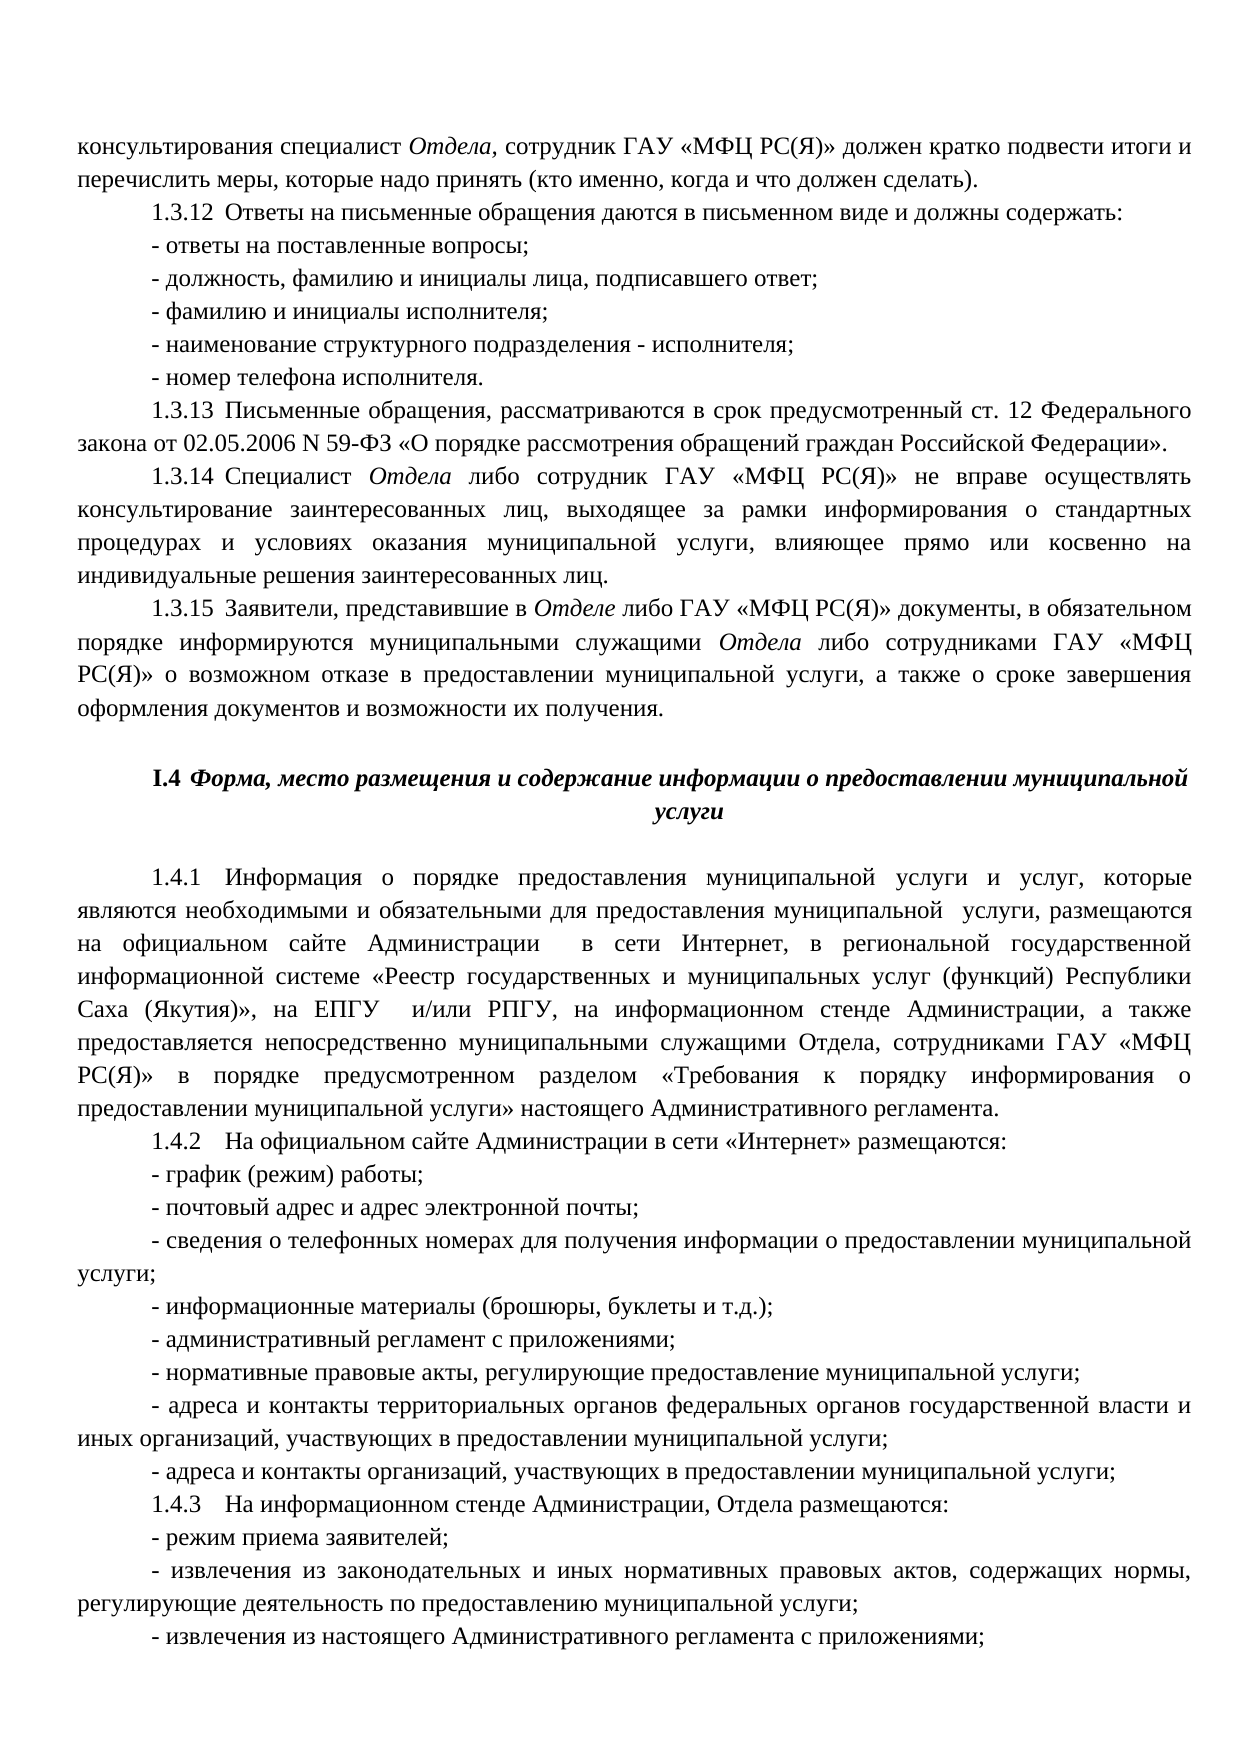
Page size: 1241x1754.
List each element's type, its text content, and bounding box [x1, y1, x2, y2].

text - режим приема заявителей; [77, 1522, 1192, 1551]
list - должность, фамилию и инициалы лица, подписавшего ответ; [77, 263, 1192, 292]
text - нормативные правовые акты, регулирующие предоставление муниципальной услуги; [77, 1357, 1192, 1386]
text - почтовый адрес и адрес электронной почты; [77, 1192, 1192, 1221]
text - график (режим) работы; [77, 1159, 1192, 1188]
text - извлечения из настоящего Административного регламента с приложениями; [77, 1621, 1192, 1650]
text - информационные материалы (брошюры, буклеты и т.д.); [77, 1291, 1192, 1320]
list - фамилию и инициалы исполнителя; [77, 296, 1192, 325]
text - административный регламент с приложениями; [77, 1324, 1192, 1353]
list Заявители, представившие в Отделе либо ГАУ «МФЦ РС(Я)» документы, в обязательном порядке информируются муниципальными служащими Отдела либо сотрудниками ГАУ «МФЦ РС(Я)» о возможном отказе в предоставлении муниципальной услуги, а также о сроке завершения оформления документов и возможности их получения. [77, 593, 1192, 721]
text - сведения о телефонных номерах для получения информации о предоставлении муниципальной услуги; [77, 1225, 1192, 1287]
subtitle Форма, место размещения и содержание информации о предоставлении муниципальной услуги [151, 763, 1192, 824]
list Информация о порядке предоставления муниципальной услуги и услуг, которые являются необходимыми и обязательными для предоставления муниципальной услуги, размещаются на официальном сайте Администрации в сети Интернет, в региональной государственной информационной системе «Реестр государственных и муниципальных услуг (функций) Республики Саха (Якутия)», на ЕПГУ и/или РПГУ, на информационном стенде Администрации, а также предоставляется непосредственно муниципальными служащими Отдела, сотрудниками ГАУ «МФЦ РС(Я)» в порядке предусмотренном разделом «Требования к порядку информирования о предоставлении муниципальной услуги» настоящего Административного регламента. [77, 862, 1192, 1122]
list Письменные обращения, рассматриваются в срок предусмотренный ст. 12 Федерального закона от 02.05.2006 N 59-ФЗ «О порядке рассмотрения обращений граждан Российской Федерации». [77, 395, 1192, 457]
list - наименование структурного подразделения - исполнителя; [77, 329, 1192, 358]
text - адреса и контакты организаций, участвующих в предоставлении муниципальной услуги; [77, 1456, 1192, 1485]
list Специалист Отдела либо сотрудник ГАУ «МФЦ РС(Я)» не вправе осуществлять консультирование заинтересованных лиц, выходящее за рамки информирования о стандартных процедурах и условиях оказания муниципальной услуги, влияющее прямо или косвенно на индивидуальные решения заинтересованных лиц. [77, 461, 1192, 589]
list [77, 131, 1192, 193]
list - номер телефона исполнителя. [77, 362, 1192, 391]
text - извлечения из законодательных и иных нормативных правовых актов, содержащих нормы, регулирующие деятельность по предоставлению муниципальной услуги; [77, 1555, 1192, 1617]
list - ответы на поставленные вопросы; [77, 230, 1192, 259]
list На официальном сайте Администрации в сети «Интернет» размещаются: [77, 1126, 1192, 1155]
list Ответы на письменные обращения даются в письменном виде и должны содержать: [77, 197, 1192, 226]
text - адреса и контакты территориальных органов федеральных органов государственной власти и иных организаций, участвующих в предоставлении муниципальной услуги; [77, 1390, 1192, 1452]
list На информационном стенде Администрации, Отдела размещаются: [77, 1489, 1192, 1518]
